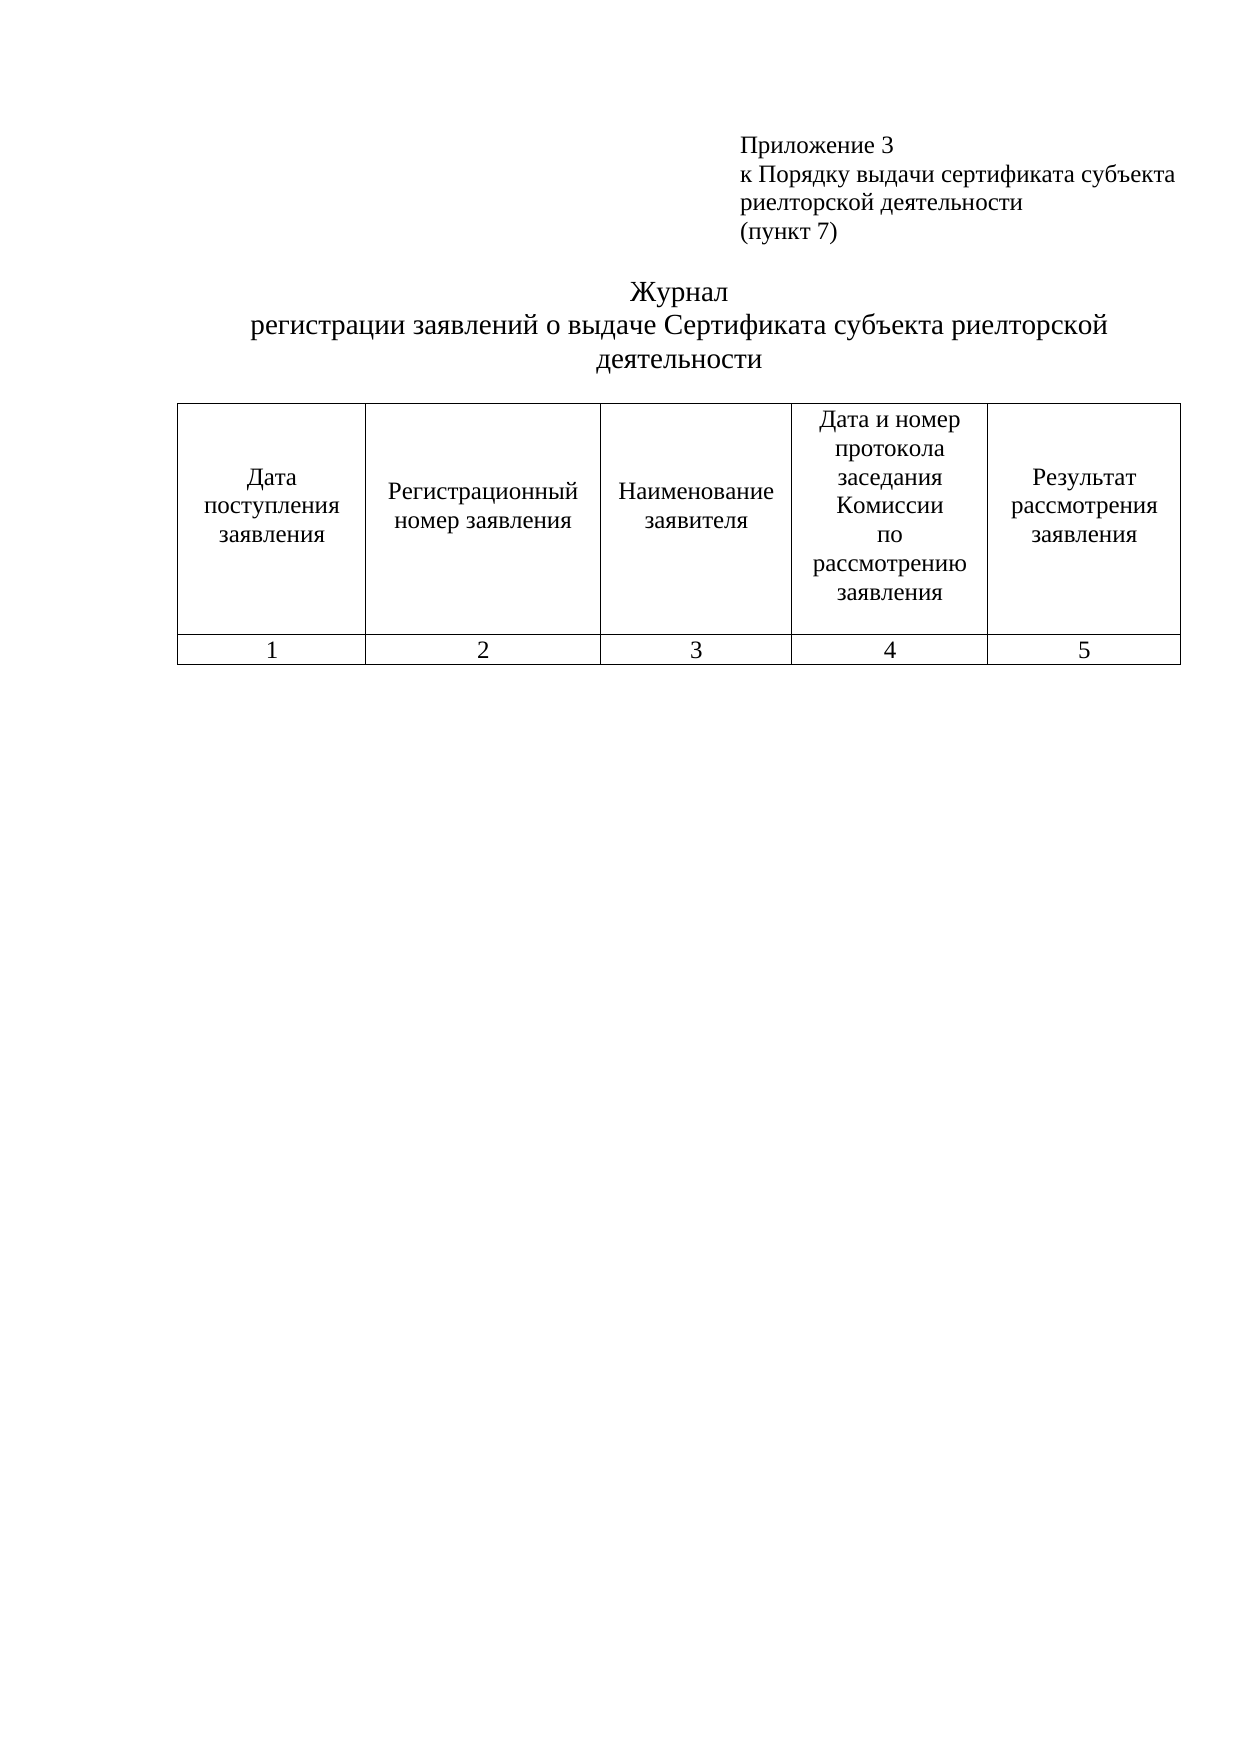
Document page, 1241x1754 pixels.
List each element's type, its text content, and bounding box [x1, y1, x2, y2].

table_header Наименование заявителя [601, 404, 791, 634]
text Приложение 3 к Порядку выдачи сертификата субъекта [740, 130, 1181, 187]
text регистрации заявлений о выдаче Сертификата субъекта риелторской деятельности [177, 307, 1181, 374]
text (пункт 7) [740, 216, 1181, 245]
table_header Регистрационный номер заявления [366, 404, 600, 634]
text Журнал [177, 274, 1181, 307]
table_header Результат рассмотрения заявления [988, 404, 1180, 634]
text риелторской деятельности [740, 187, 1181, 216]
table_header Дата поступления заявления [178, 404, 365, 634]
